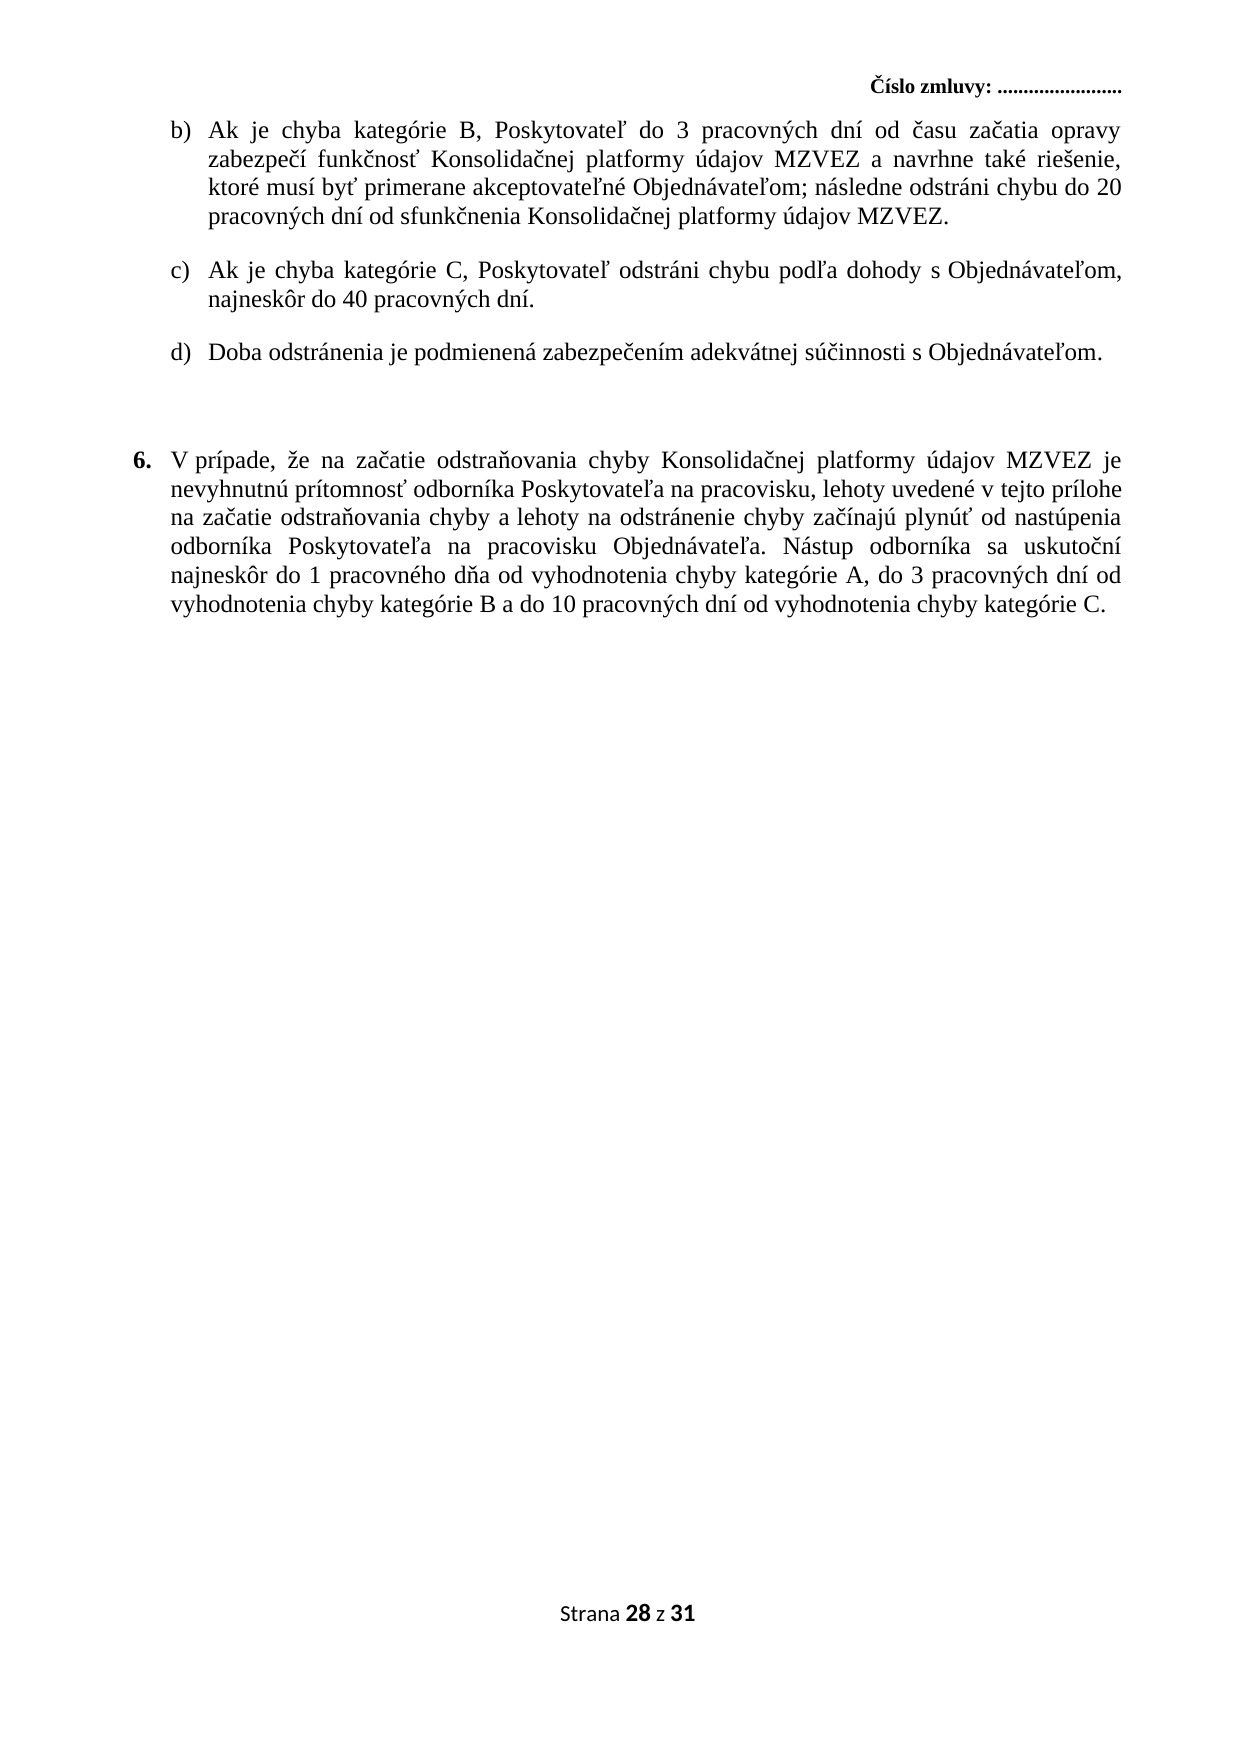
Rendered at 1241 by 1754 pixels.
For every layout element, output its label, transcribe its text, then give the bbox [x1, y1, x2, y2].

list Ak je chyba kategórie B, Poskytovateľ do 3 pracovných dní od času začatia opravy zabezpečí funkčnosť Konsolidačnej platformy údajov MZVEZ a navrhne také riešenie, ktoré musí byť primerane akceptovateľné Objednávateľom; následne odstráni chybu do 20 pracovných dní od sfunkčnenia Konsolidačnej platformy údajov MZVEZ. [170, 115, 1122, 230]
list Ak je chyba kategórie C, Poskytovateľ odstráni chybu podľa dohody s Objednávateľom, najneskôr do 40 pracovných dní. [170, 255, 1122, 312]
list Doba odstránenia je podmienená zabezpečením adekvátnej súčinnosti s Objednávateľom. [170, 337, 1122, 366]
list V prípade, že na začatie odstraňovania chyby Konsolidačnej platformy údajov MZVEZ je nevyhnutnú prítomnosť odborníka Poskytovateľa na pracovisku, lehoty uvedené v tejto prílohe na začatie odstraňovania chyby a lehoty na odstránenie chyby začínajú plynúť od nastúpenia odborníka Poskytovateľa na pracovisku Objednávateľa. Nástup odborníka sa uskutoční najneskôr do 1 pracovného dňa od vyhodnotenia chyby kategórie A, do 3 pracovných dní od vyhodnotenia chyby kategórie B a do 10 pracovných dní od vyhodnotenia chyby kategórie C. [133, 445, 1122, 617]
